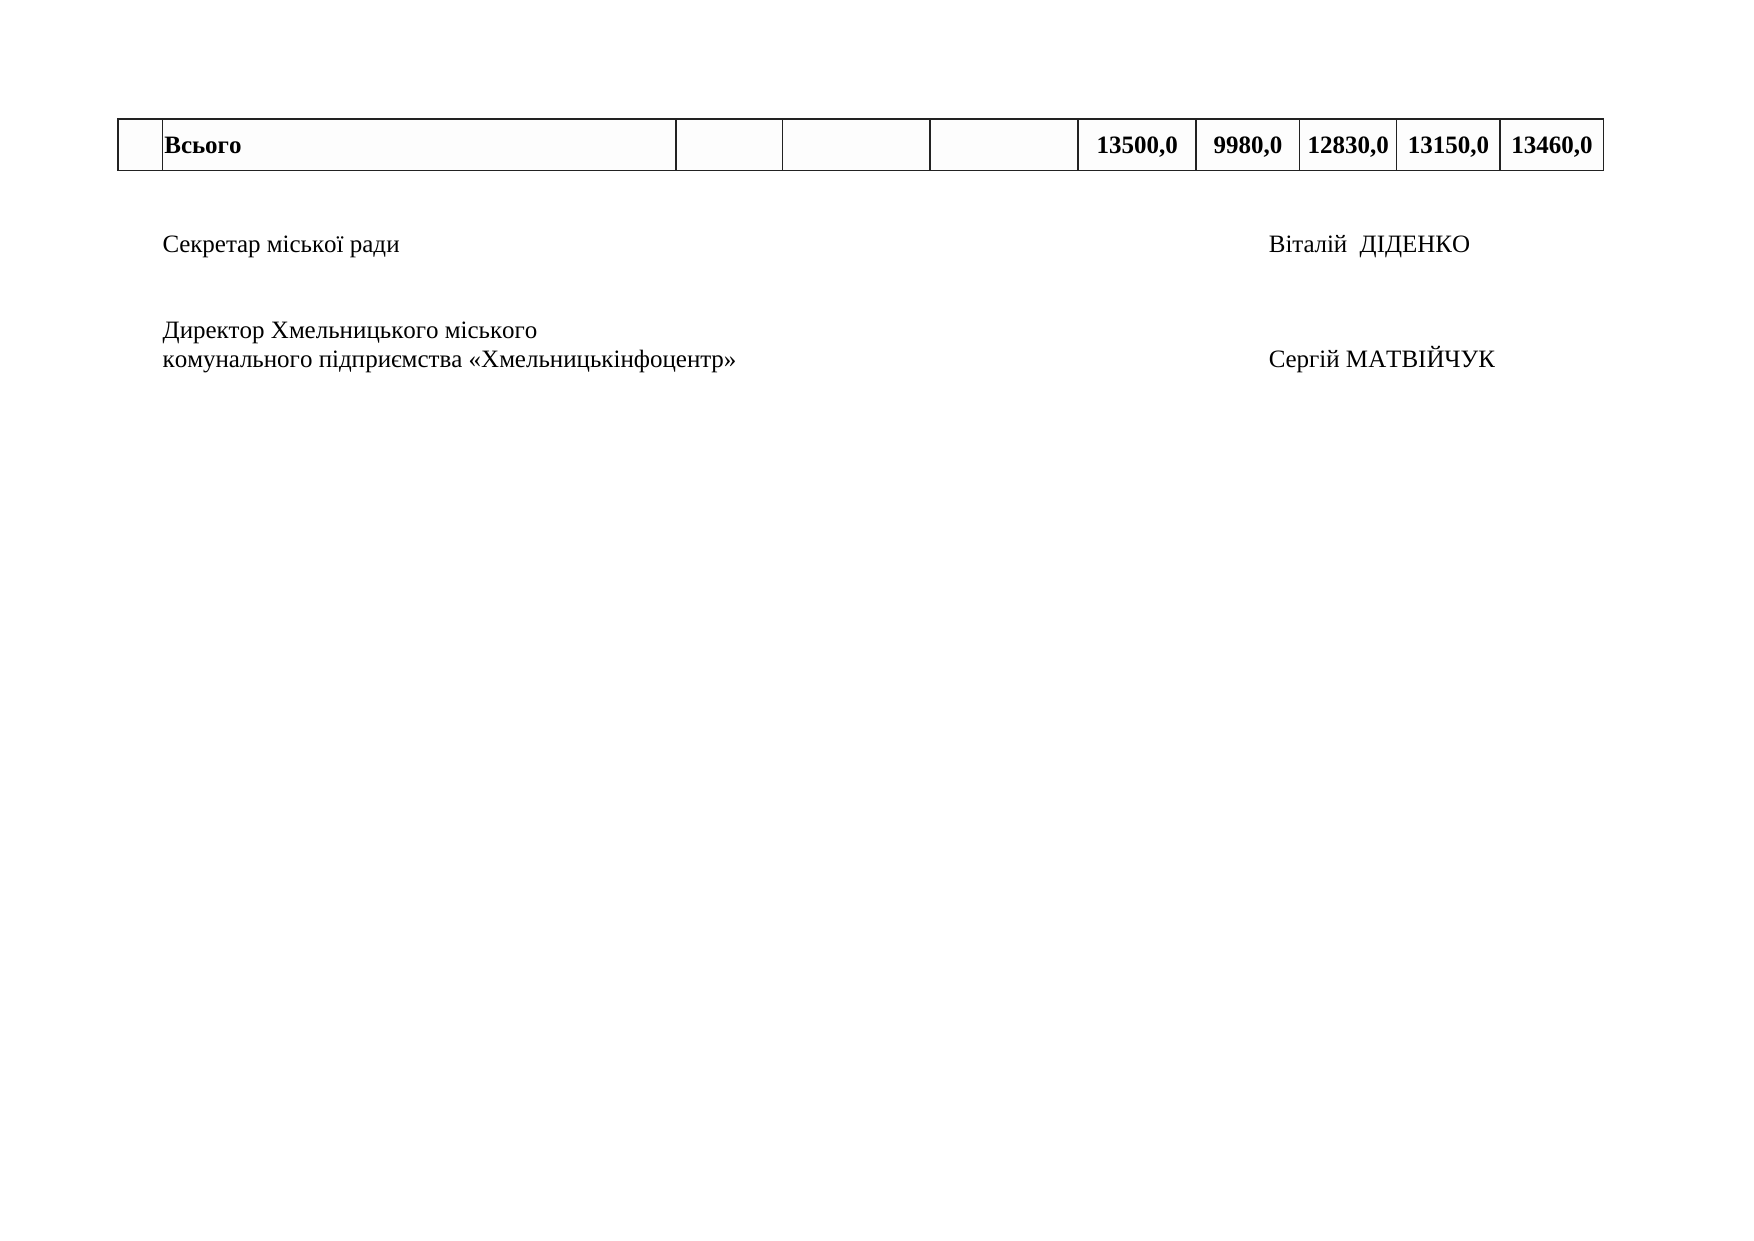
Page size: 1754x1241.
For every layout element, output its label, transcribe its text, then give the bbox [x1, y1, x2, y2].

table_cell Всього [163, 120, 675, 170]
table_cell [783, 120, 929, 170]
table_cell 13460,0 [1501, 120, 1603, 170]
text Секретар міської ради Віталій ДІДЕНКО [162, 229, 1683, 258]
text комунального підприємства «Хмельницькінфоцентр» Сергій МАТВІЙЧУК [162, 344, 1683, 373]
table_cell 13500,0 [1079, 120, 1195, 170]
table_cell 9980,0 [1197, 120, 1299, 170]
text Директор Хмельницького міського [162, 315, 1683, 344]
table_cell [931, 120, 1077, 170]
table_cell 13150,0 [1397, 120, 1499, 170]
table_cell [119, 120, 162, 170]
table_cell [677, 120, 782, 170]
table_cell 12830,0 [1300, 120, 1396, 170]
